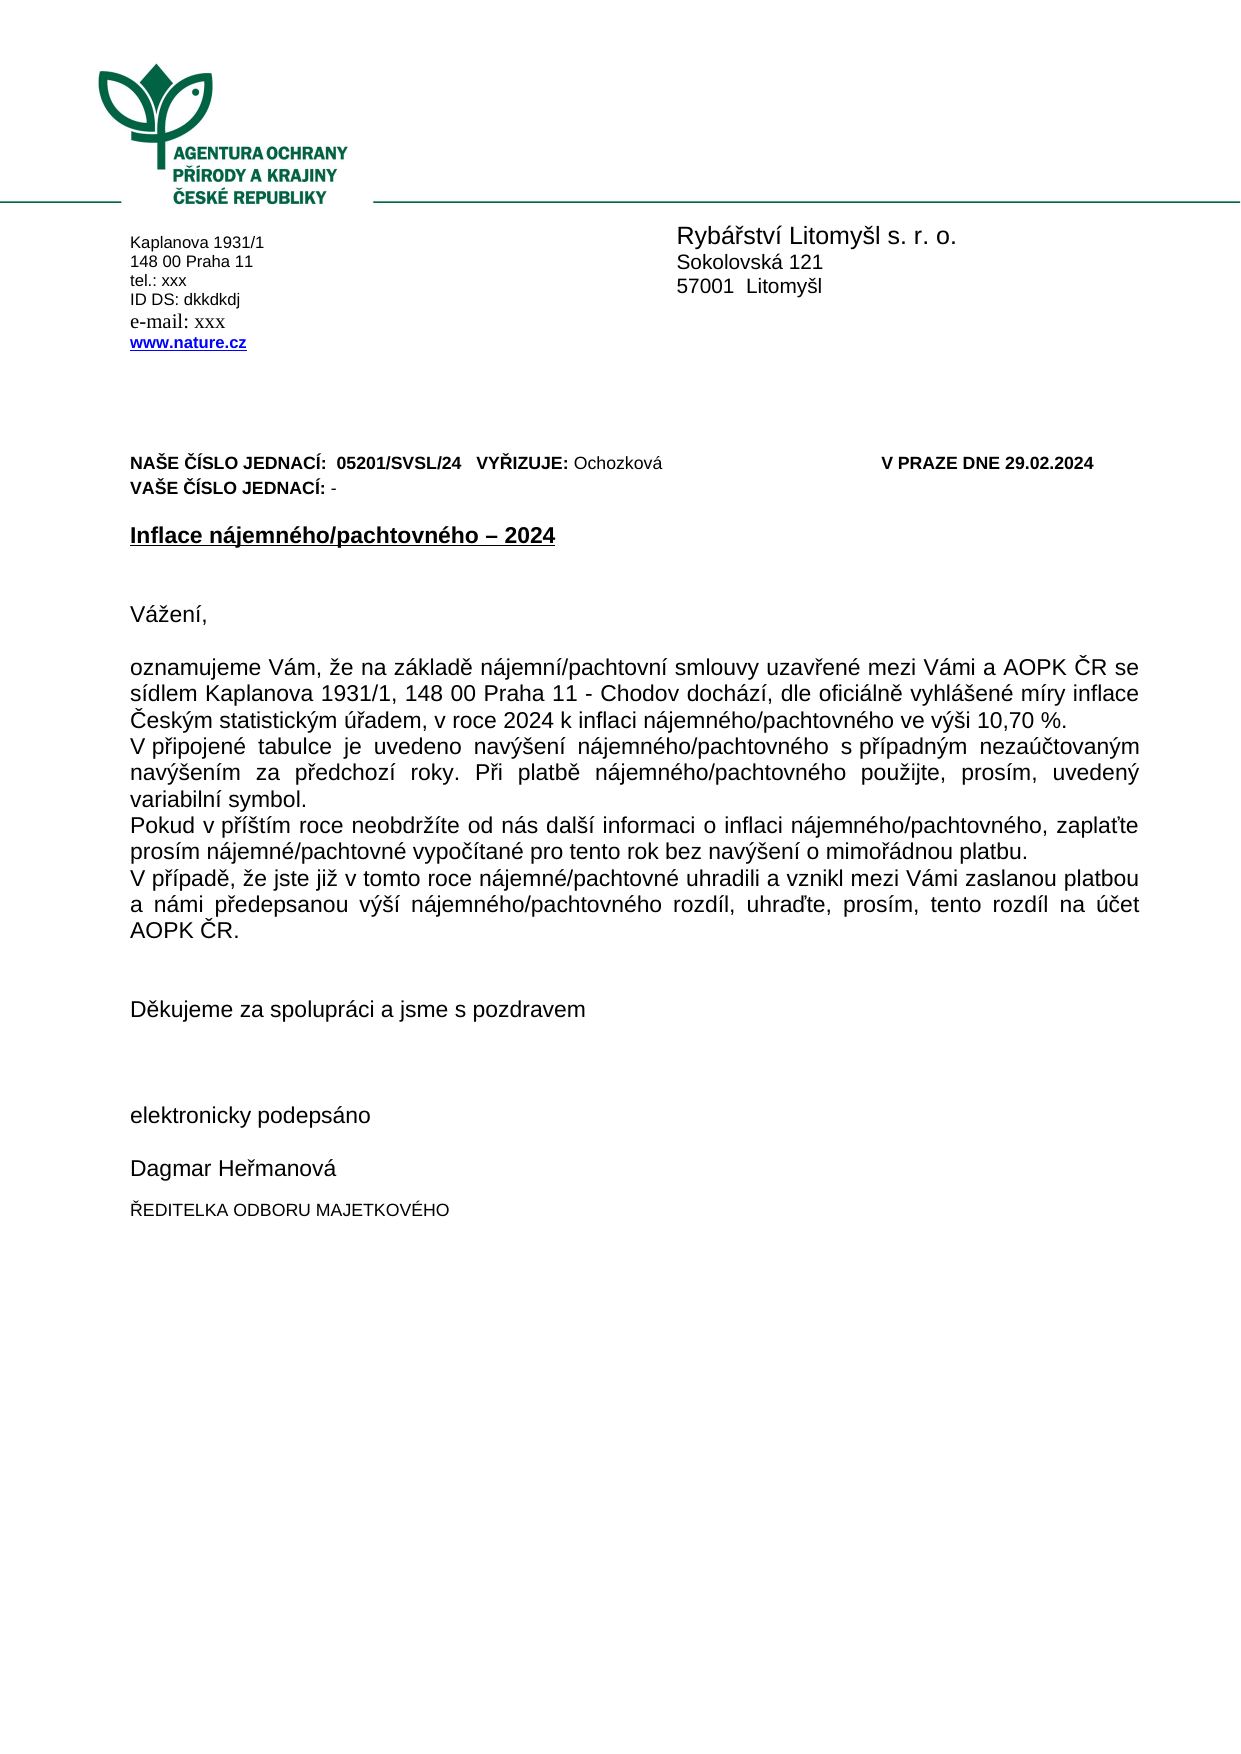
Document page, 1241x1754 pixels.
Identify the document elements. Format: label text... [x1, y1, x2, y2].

text Rybářství Litomyšl s. r. o. [632, 221, 1148, 250]
text www.nature.cz [130, 333, 1140, 352]
text Děkujeme za spolupráci a jsme s pozdravem [130, 996, 1140, 1023]
text elektronicky podepsáno [130, 1102, 1140, 1128]
text 57001 Litomyšl [632, 274, 1148, 298]
text Vážení, [130, 601, 1140, 627]
text Kaplanova 1931/1 [130, 232, 632, 252]
text V připojené tabulce je uvedeno navýšení nájemného/pachtovného s případným nezaúčtovaným navýšením za předchozí roky. Při platbě nájemného/pachtovného použijte, prosím, uvedený variabilní symbol. [130, 733, 1140, 812]
text ID DS: dkkdkdj [130, 290, 1140, 309]
text ŘEDITELKA ODBORU MAJETKOVÉHO [130, 1200, 1140, 1221]
text Dagmar Heřmanová [130, 1154, 1140, 1181]
subtitle VAŠE ČÍSLO JEDNACÍ: - [130, 478, 1140, 498]
picture [0, 0, 1241, 209]
text V případě, že jste již v tomto roce nájemné/pachtovné uhradili a vznikl mezi Vámi zaslanou platbou a námi předepsanou výší nájemného/pachtovného rozdíl, uhraďte, prosím, tento rozdíl na účet AOPK ČR. [130, 865, 1140, 944]
text oznamujeme Vám, že na základě nájemní/pachtovní smlouvy uzavřené mezi Vámi a AOPK ČR se sídlem Kaplanova 1931/1, 148 00 Praha 11 - Chodov dochází, dle oficiálně vyhlášené míry inflace Českým statistickým úřadem, v roce 2024 k inflaci nájemného/pachtovného ve výši 10,70 %. [130, 654, 1140, 733]
text 148 00 Praha 11 [130, 252, 632, 271]
text Sokolovská 121 [632, 250, 1148, 274]
text Pokud v příštím roce neobdržíte od nás další informaci o inflaci nájemného/pachtovného, zaplaťte prosím nájemné/pachtovné vypočítané pro tento rok bez navýšení o mimořádnou platbu. [130, 812, 1140, 865]
text tel.: xxx [130, 271, 632, 290]
subtitle NAŠE ČÍSLO JEDNACÍ: 05201/SVSL/24 VYŘIZUJE: Ochozková V PRAZE DNE 29.02.2024 [130, 453, 1140, 473]
text e-mail: xxx [130, 309, 1140, 333]
text Inflace nájemného/pachtovného – 2024 [130, 522, 1140, 548]
